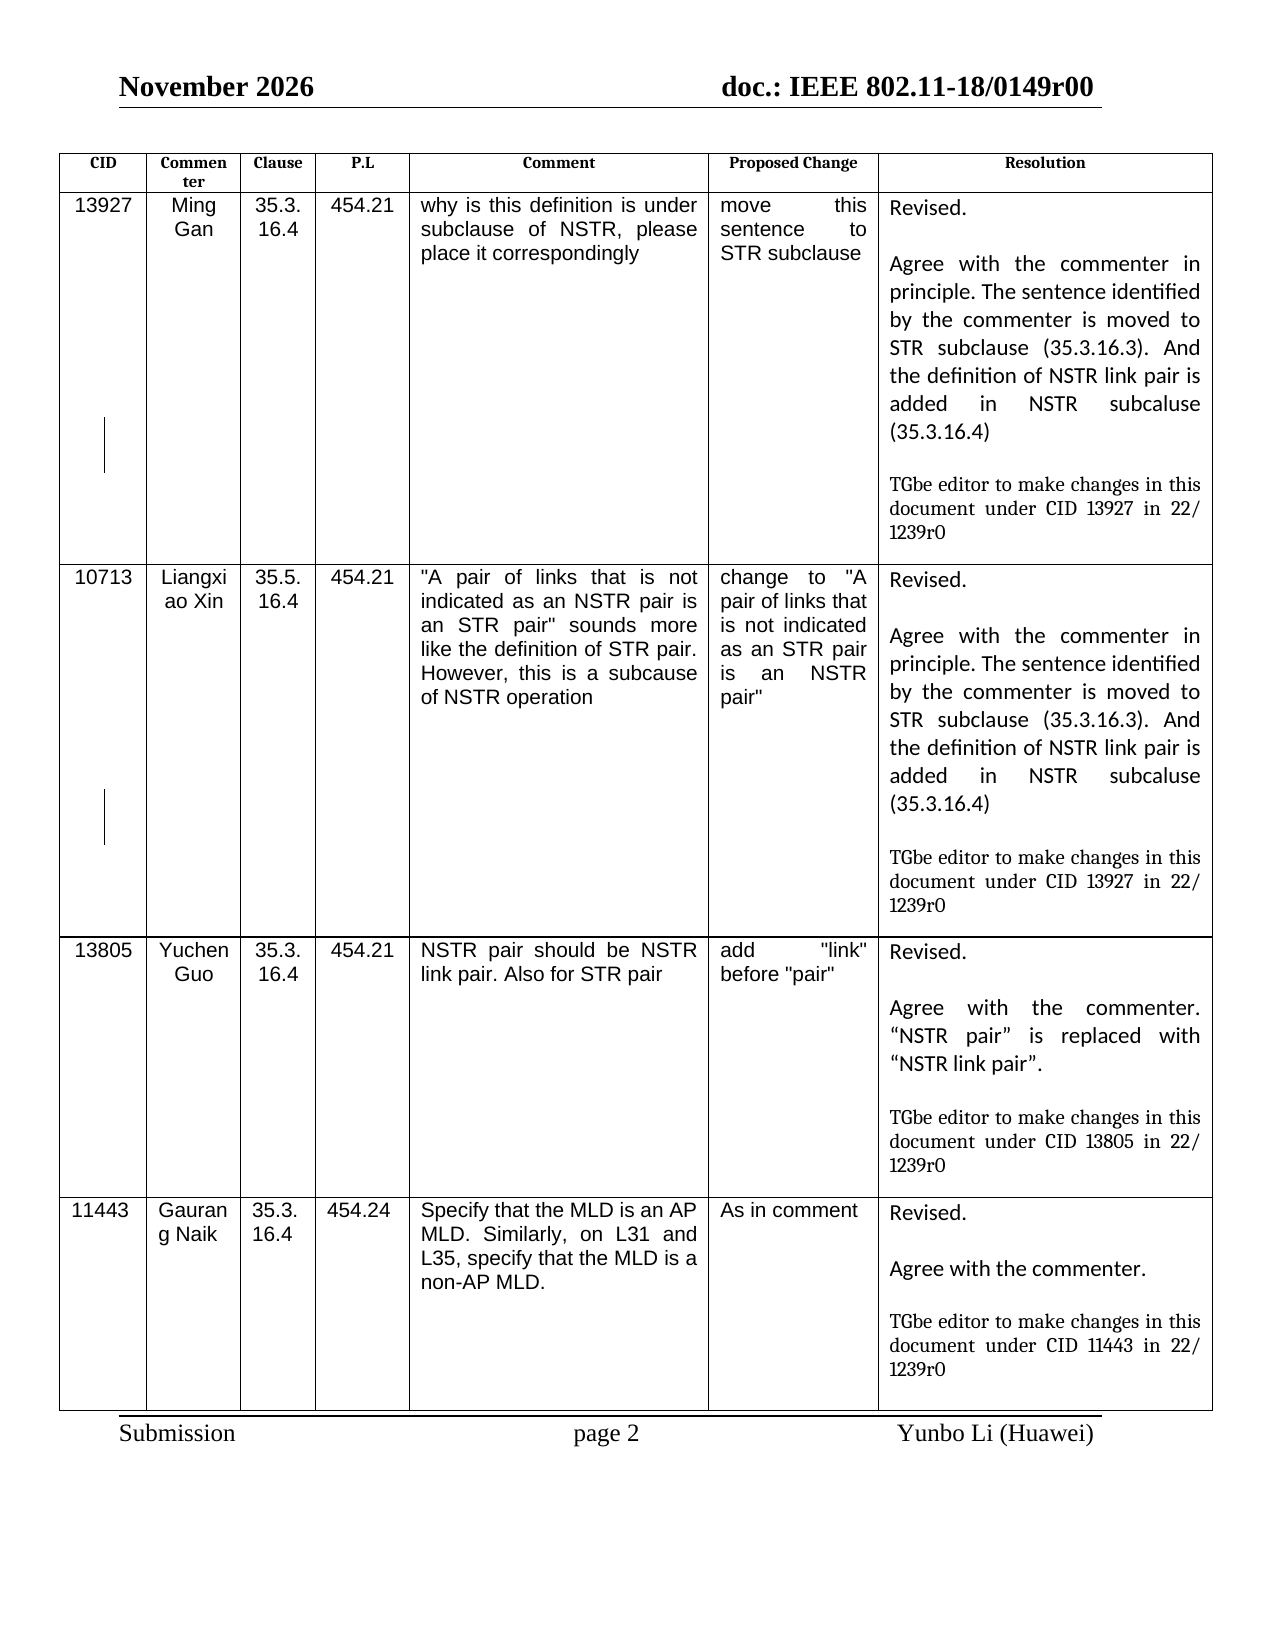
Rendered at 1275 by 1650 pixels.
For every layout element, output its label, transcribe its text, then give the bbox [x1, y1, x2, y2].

table_cell move this sentence to STR subclause [709, 193, 878, 564]
table_cell Revised. Agree with the commenter in principle. The sentence identified by the commenter is moved to STR subclause (35.3.16.3). And the definition of NSTR link pair is added in NSTR subcaluse (35.3.16.4) TGbe editor to make changes in this document under CID 13927 in 22/ 1239r0 [879, 193, 1212, 564]
table_cell 35.5.16.4 [241, 565, 315, 936]
table_cell Specify that the MLD is an AP MLD. Similarly, on L31 and L35, specify that the MLD is a non-AP MLD. [410, 1198, 708, 1410]
table_cell "A pair of links that is not indicated as an NSTR pair is an STR pair" sounds more like the definition of STR pair. However, this is a subcause of NSTR operation [410, 565, 708, 936]
table_cell why is this definition is under subclause of NSTR, please place it correspondingly [410, 193, 708, 564]
table_cell Gaurang Naik [147, 1198, 240, 1410]
table_header Resolution [879, 154, 1212, 192]
table_header Clause [241, 154, 315, 192]
table_cell Yuchen Guo [147, 938, 240, 1197]
table_cell 454.21 [316, 938, 409, 1197]
table_cell 454.21 [316, 193, 409, 564]
table_header P.L [316, 154, 409, 192]
table_cell Liangxiao Xin [147, 565, 240, 936]
table_header Comment [410, 154, 708, 192]
table_cell add "link" before "pair" [709, 938, 878, 1197]
table_cell As in comment [709, 1198, 878, 1410]
table_header Proposed Change [709, 154, 878, 192]
table_cell 35.3.16.4 [241, 1198, 315, 1410]
table_cell 11443 [60, 1198, 146, 1410]
table_cell NSTR pair should be NSTR link pair. Also for STR pair [410, 938, 708, 1197]
table_cell change to "A pair of links that is not indicated as an STR pair is an NSTR pair" [709, 565, 878, 936]
table_cell 13927 [60, 193, 146, 564]
table_cell 454.21 [316, 565, 409, 936]
table_header Commenter [147, 154, 240, 192]
table_cell 35.3.16.4 [241, 193, 315, 564]
table_cell 10713 [60, 565, 146, 936]
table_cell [879, 1198, 1212, 1410]
table_header CID [60, 154, 146, 192]
table_cell 454.24 [316, 1198, 409, 1410]
table_cell Revised. Agree with the commenter in principle. The sentence identified by the commenter is moved to STR subclause (35.3.16.3). And the definition of NSTR link pair is added in NSTR subcaluse (35.3.16.4) TGbe editor to make changes in this document under CID 13927 in 22/ 1239r0 [879, 565, 1212, 936]
table_cell Revised. Agree with the commenter. “NSTR pair” is replaced with “NSTR link pair”. TGbe editor to make changes in this document under CID 13805 in 22/ 1239r0 [879, 938, 1212, 1197]
table_cell Ming Gan [147, 193, 240, 564]
table_cell 13805 [60, 938, 146, 1197]
table_cell 35.3.16.4 [241, 938, 315, 1197]
